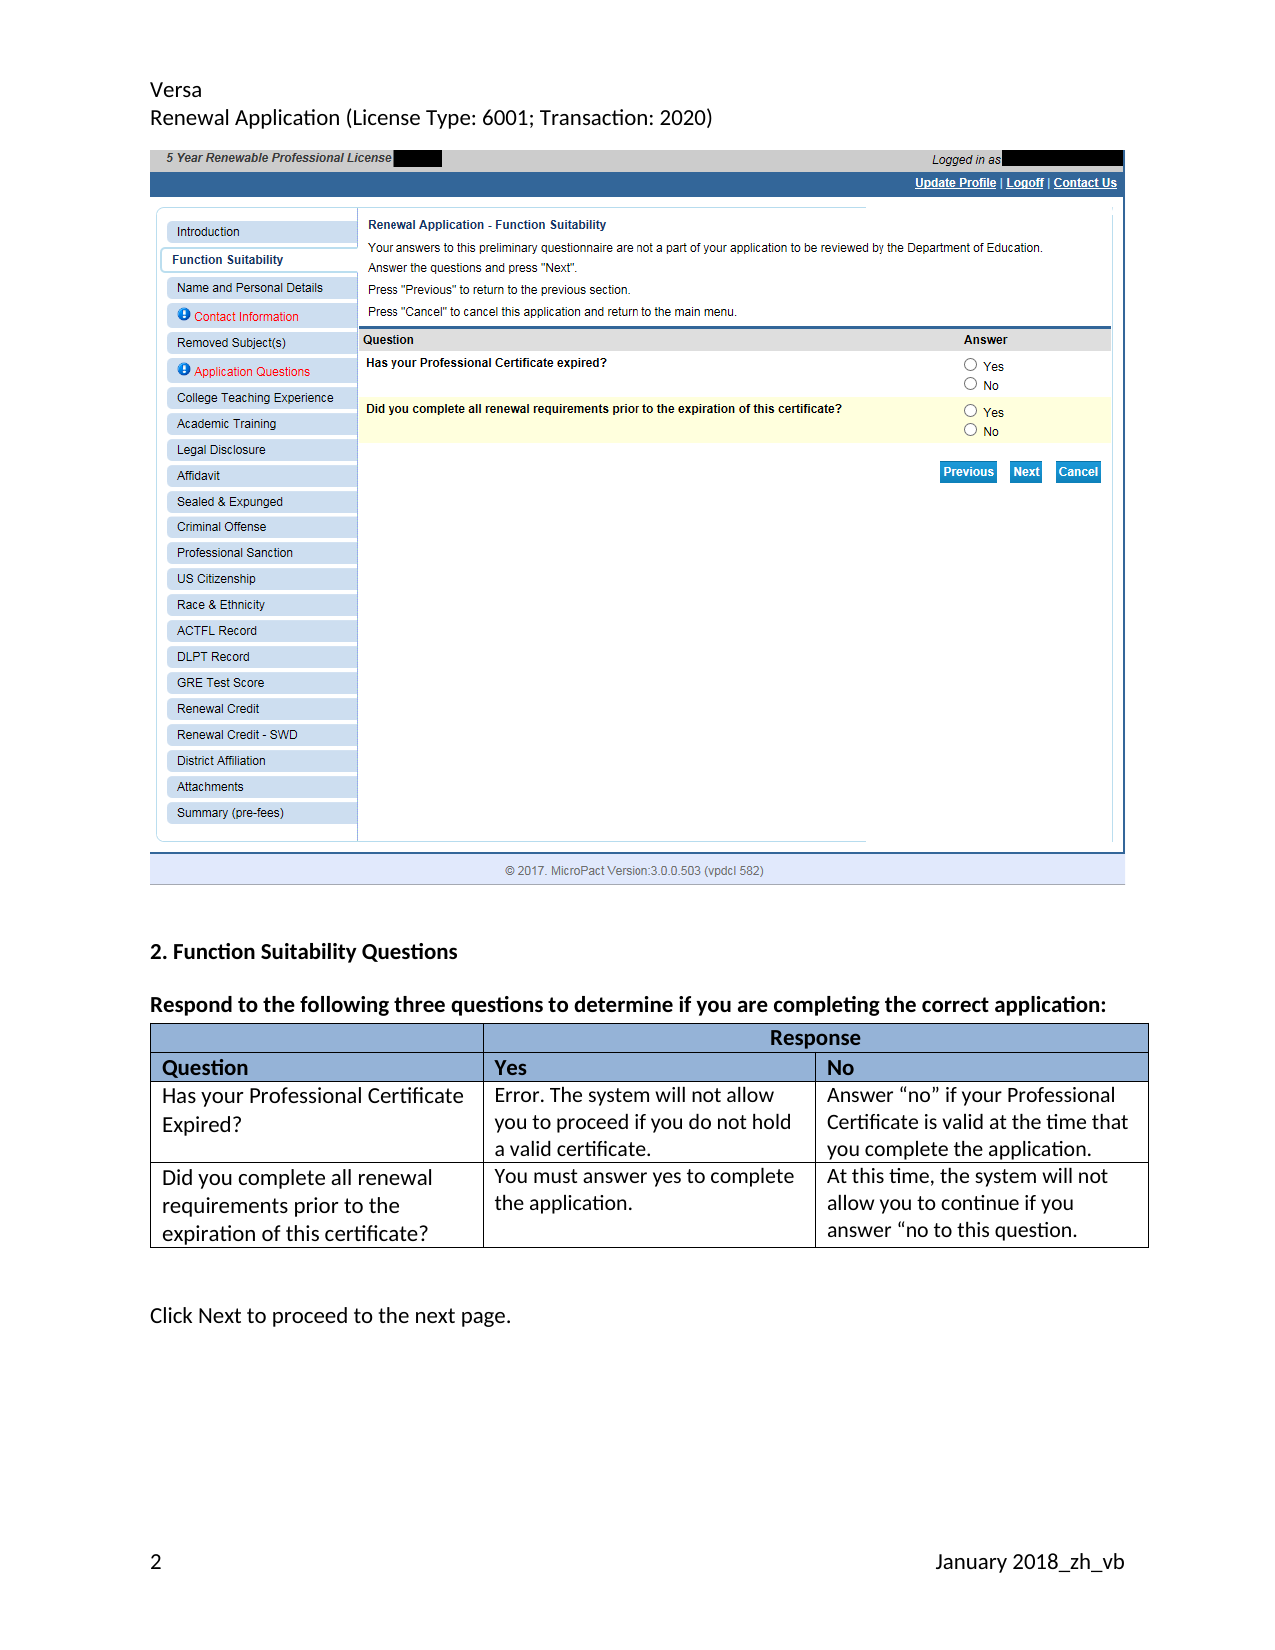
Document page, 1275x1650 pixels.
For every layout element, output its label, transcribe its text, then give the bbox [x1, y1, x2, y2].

picture [150, 150, 1125, 885]
table_cell Did you complete all renewal requirements prior to the expiration of this certificate? [151, 1163, 483, 1247]
text 2. Function Suitability Questions [150, 937, 1125, 965]
table_cell Has your Professional Certificate Expired? [151, 1082, 483, 1162]
table_header [151, 1024, 483, 1052]
table_cell Question [151, 1053, 483, 1081]
table_cell You must answer yes to complete the application. [484, 1163, 815, 1247]
table_cell Answer “no” if your Professional Certificate is valid at the time that you complete the application. [816, 1082, 1148, 1162]
text Click Next to proceed to the next page. [150, 1301, 1125, 1329]
table_cell At this time, the system will not allow you to continue if you answer “no to this question. [816, 1163, 1148, 1247]
table_header Response [484, 1024, 1148, 1052]
table_cell No [816, 1053, 1148, 1081]
table_cell Error. The system will not allow you to proceed if you do not hold a valid certificate. [484, 1082, 815, 1162]
table_cell Yes [484, 1053, 815, 1081]
text Respond to the following three questions to determine if you are completing the correct application: [150, 990, 1125, 1018]
